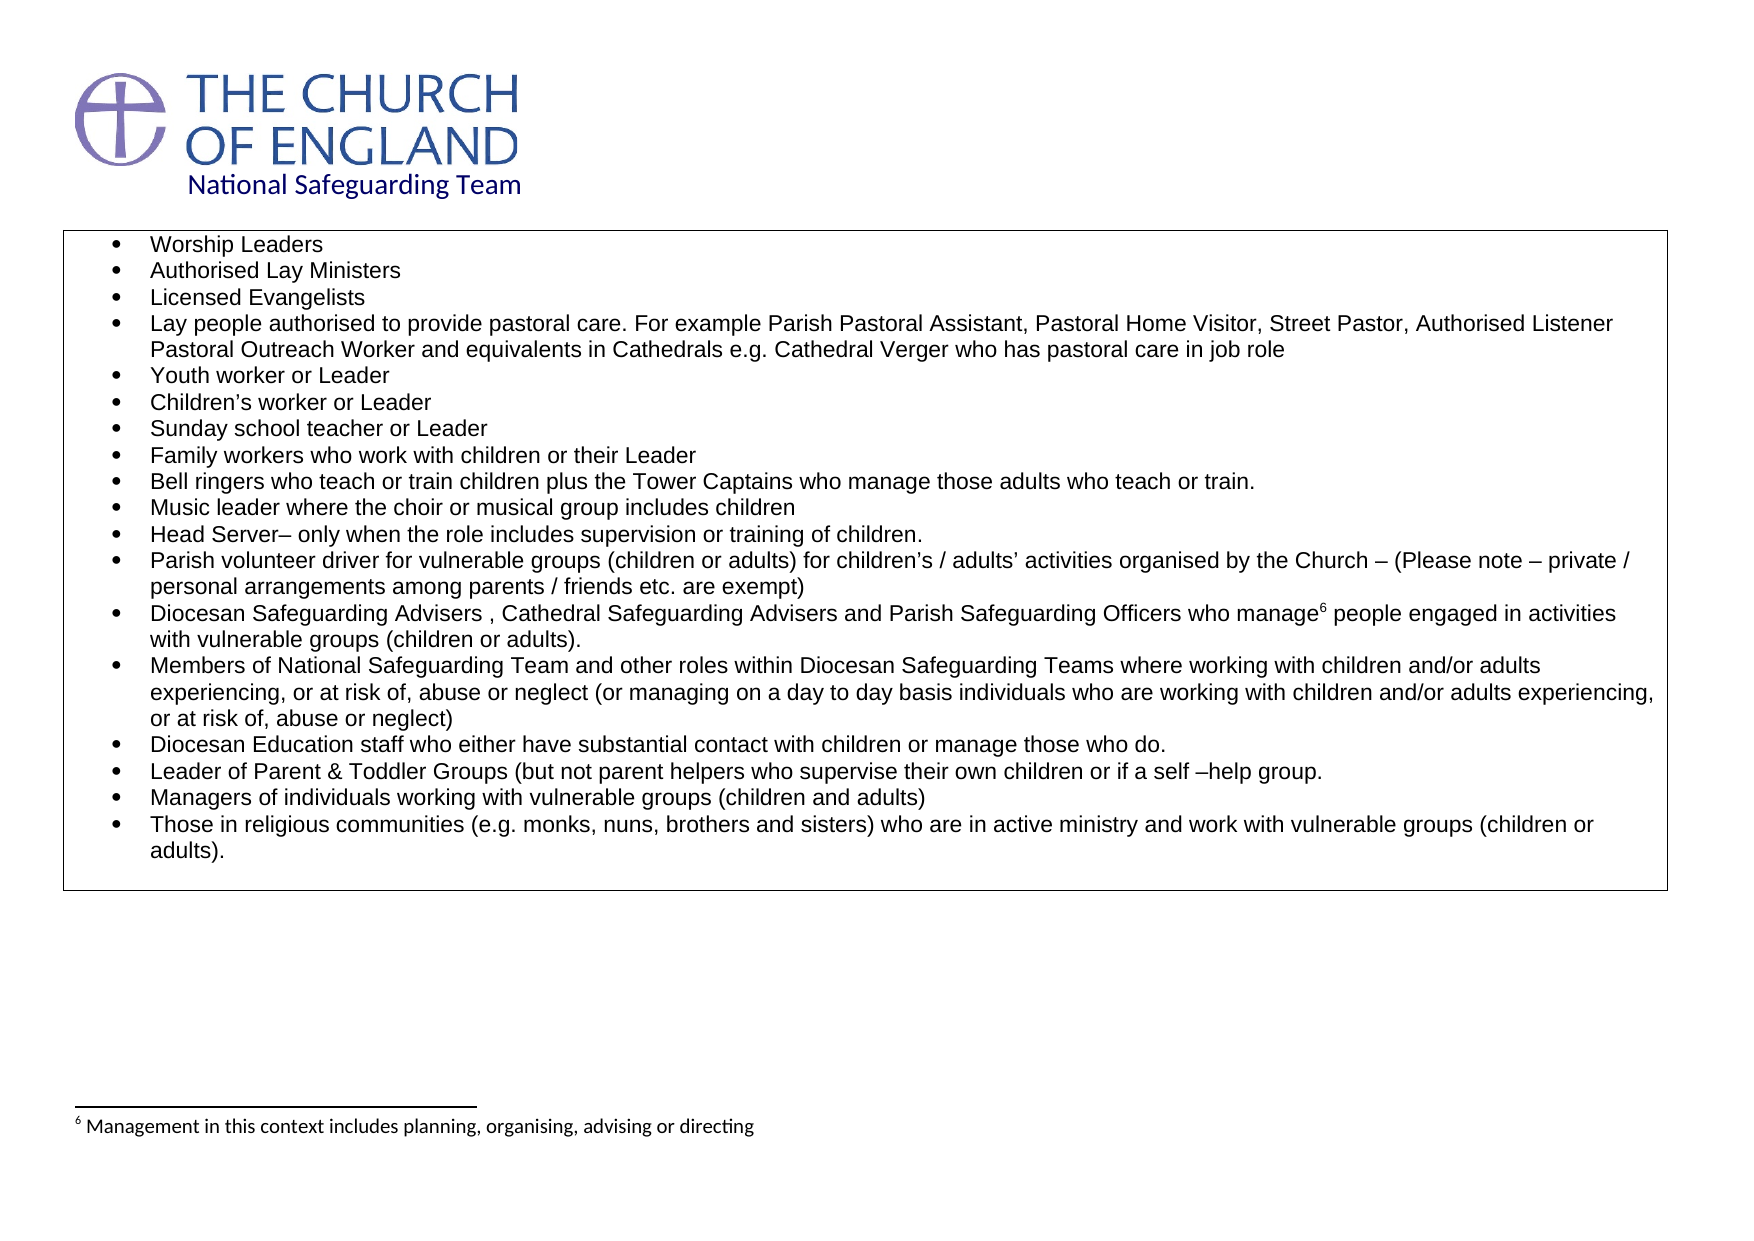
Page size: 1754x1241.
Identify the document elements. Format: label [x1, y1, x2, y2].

picture [75, 73, 518, 166]
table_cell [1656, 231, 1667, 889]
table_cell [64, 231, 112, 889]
